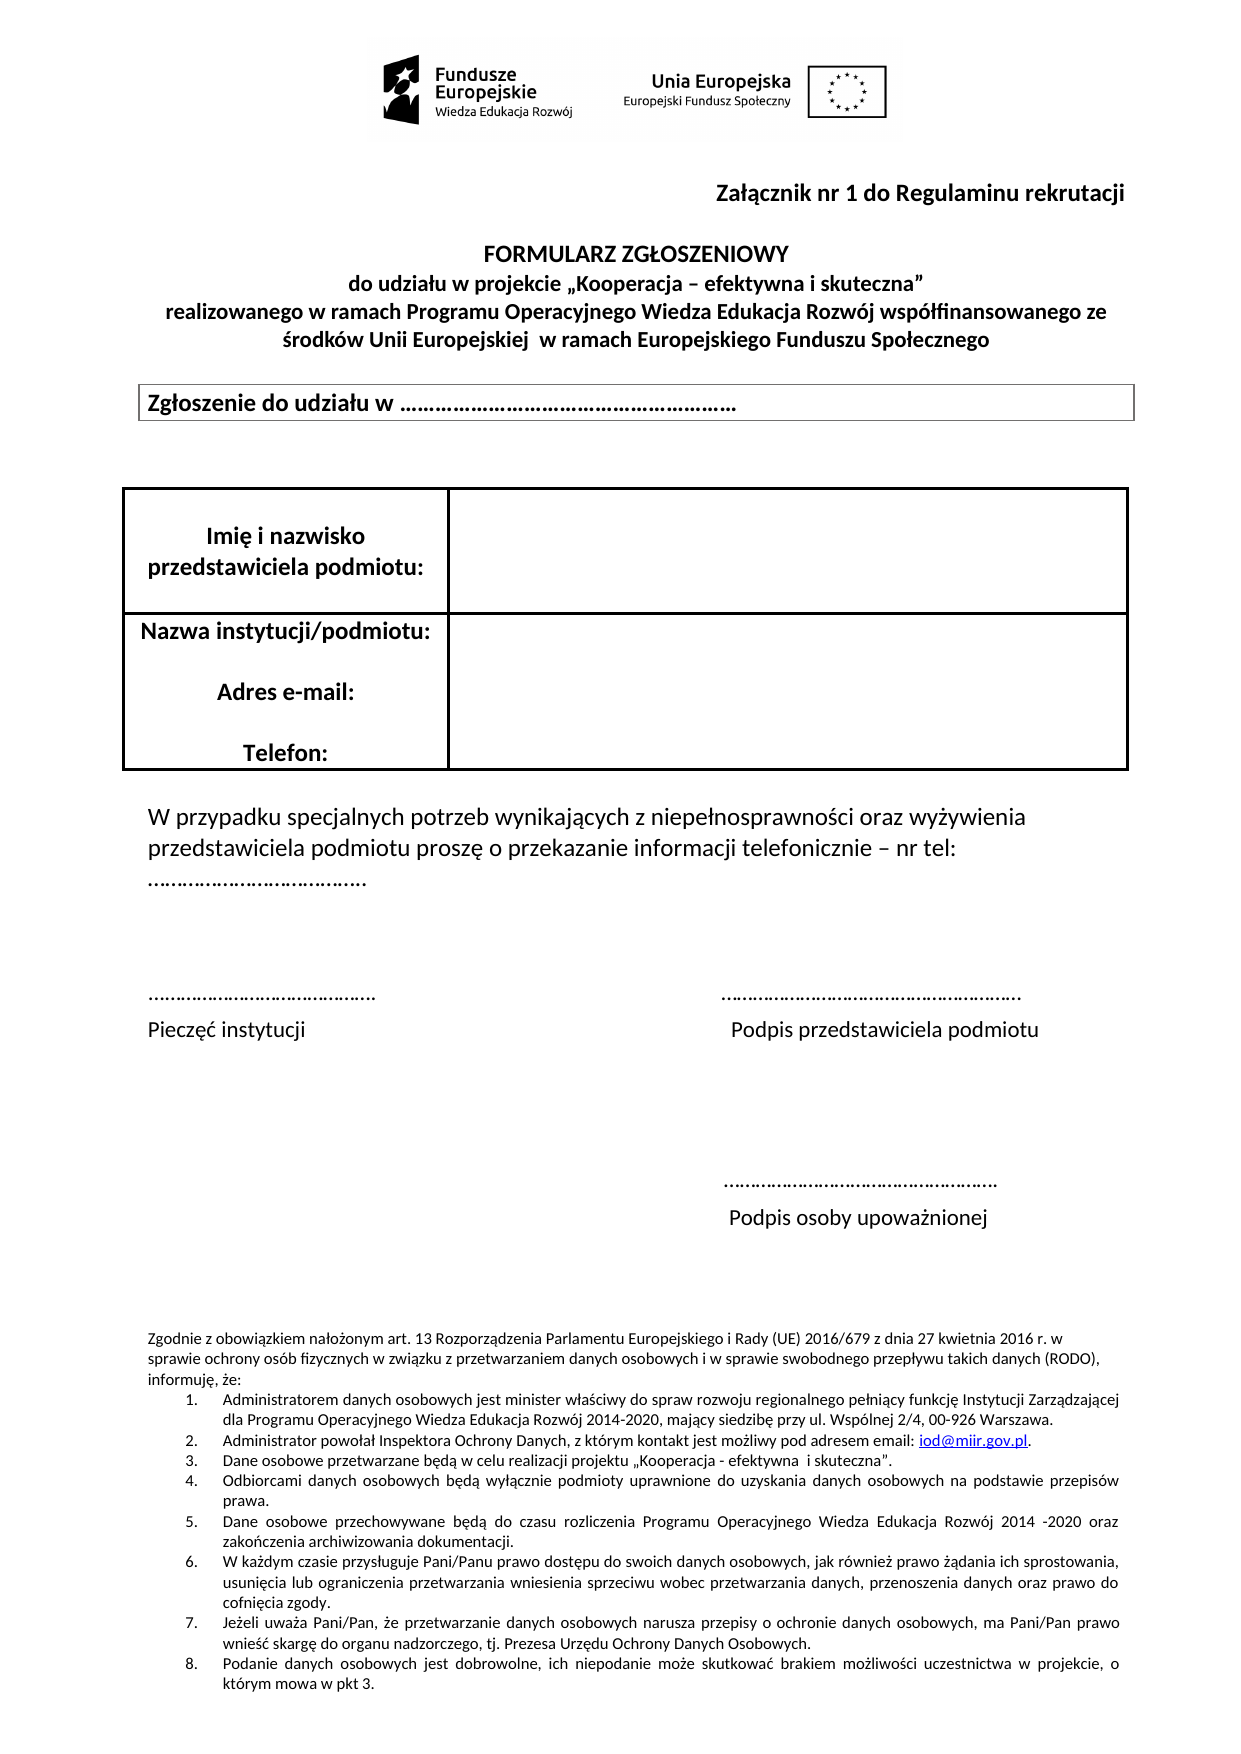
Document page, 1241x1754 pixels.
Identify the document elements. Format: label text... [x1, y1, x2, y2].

table_cell Nazwa instytucji/podmiotu: Adres e-mail: Telefon: [125, 615, 447, 768]
table_header [450, 490, 1126, 612]
text realizowanego w ramach Programu Operacyjnego Wiedza Edukacja Rozwój współfinansowanego ze środków Unii Europejskiej w ramach Europejskiego Funduszu Społecznego [148, 297, 1125, 353]
text Podpis osoby upoważnionej [724, 1205, 1125, 1230]
text ……………………………………………. [724, 1168, 1125, 1193]
table_header Imię i nazwisko przedstawiciela podmiotu: [125, 490, 447, 612]
picture [367, 37, 904, 142]
table_cell [450, 615, 1126, 768]
text Pieczęć instytucji Podpis przedstawiciela podmiotu [148, 1018, 1125, 1043]
text ...…………………………………. ………………………………………………… [148, 980, 1125, 1005]
text W przypadku specjalnych potrzeb wynikających z niepełnosprawności oraz wyżywienia przedstawiciela podmiotu proszę o przekazanie informacji telefonicznie – nr tel: ……………………………….. [148, 801, 1125, 893]
text FORMULARZ ZGŁOSZENIOWY do udziału w projekcie „Kooperacja – efektywna i skuteczna” [148, 238, 1125, 297]
text Załącznik nr 1 do Regulaminu rekrutacji [148, 177, 1125, 208]
text Zgłoszenie do udziału w ………………………………………………… [140, 385, 1133, 420]
